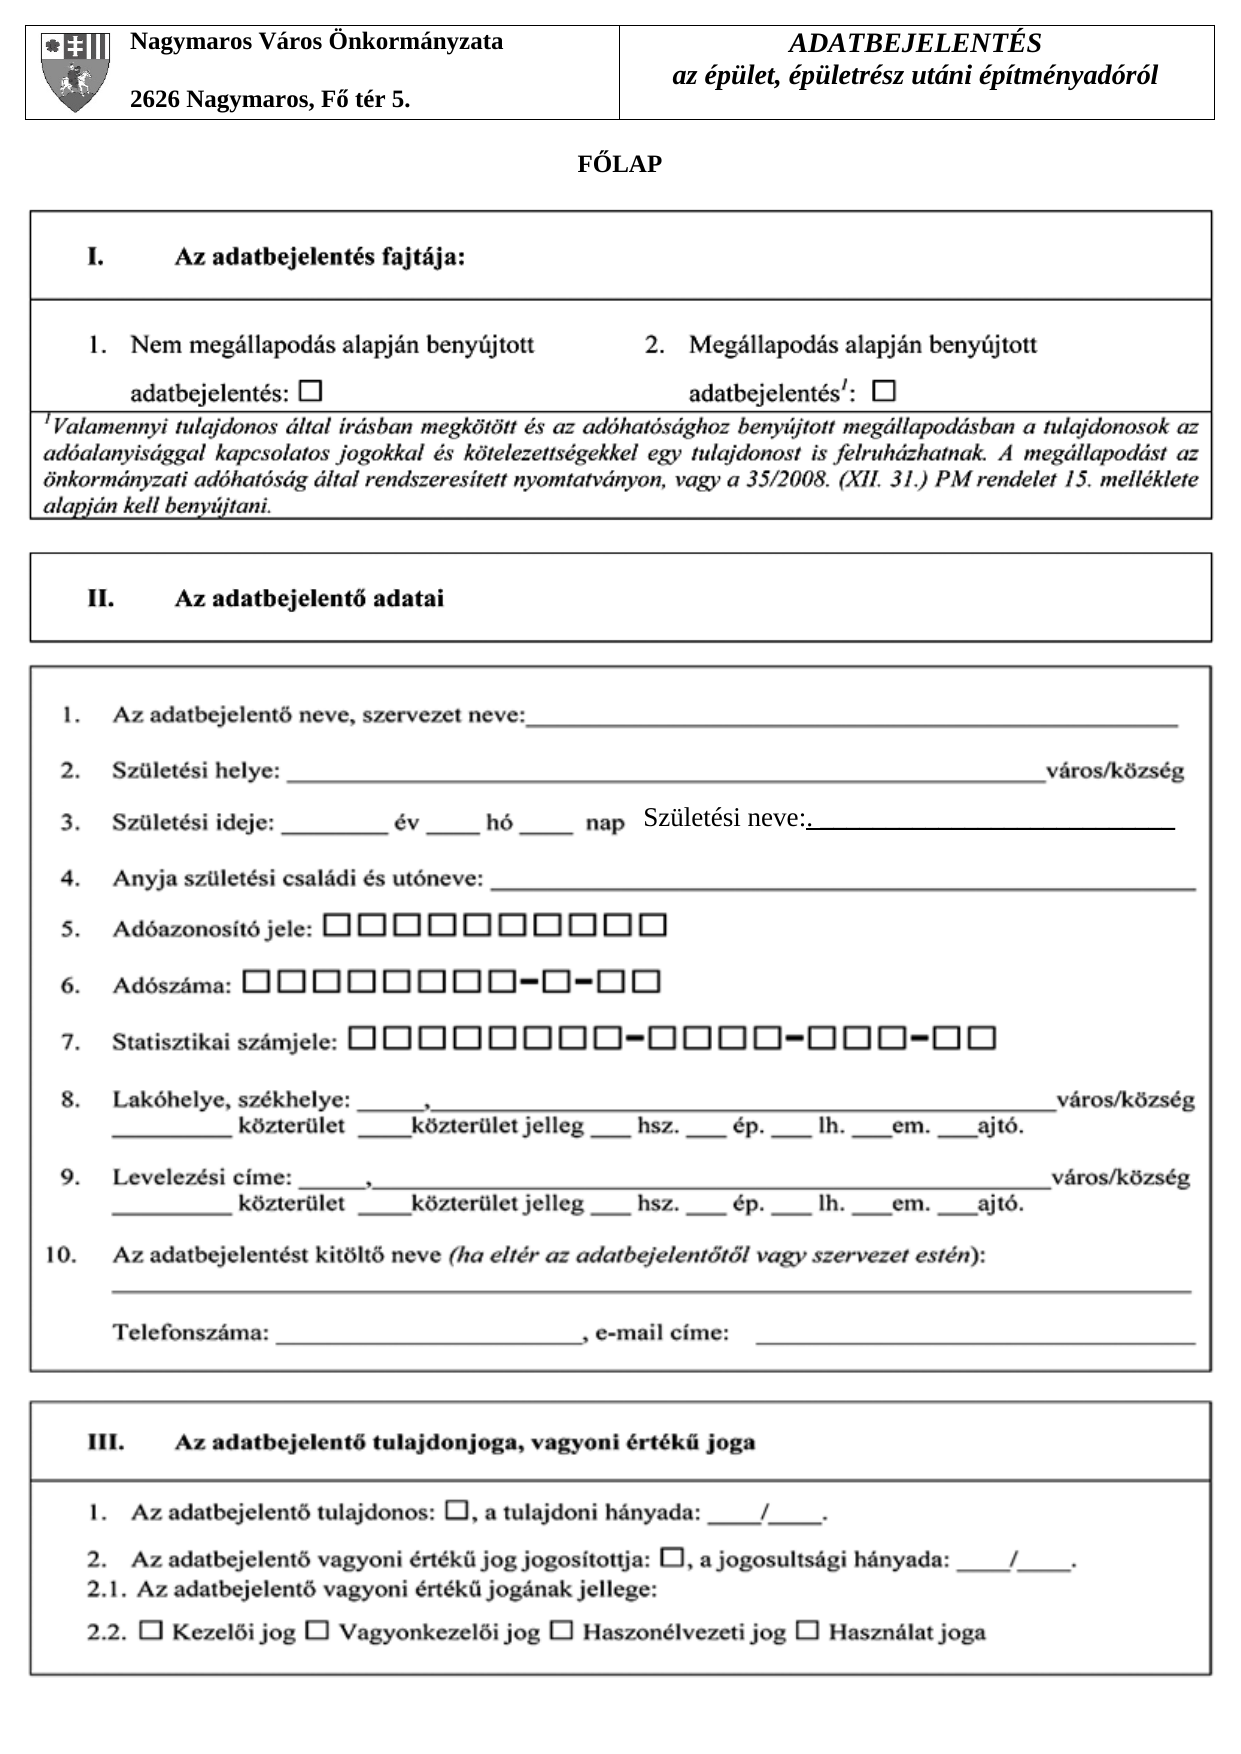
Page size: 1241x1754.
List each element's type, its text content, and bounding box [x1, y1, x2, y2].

table_header Nagymaros Város Önkormányzata 2626 Nagymaros, Fő tér 5. [26, 26, 619, 119]
text FŐLAP [25, 149, 1215, 178]
picture [24, 206, 1217, 646]
table_header ADATBEJELENTÉS az épület, épületrész utáni építményadóról [620, 26, 1214, 119]
picture [24, 664, 1217, 1690]
picture [36, 26, 111, 117]
